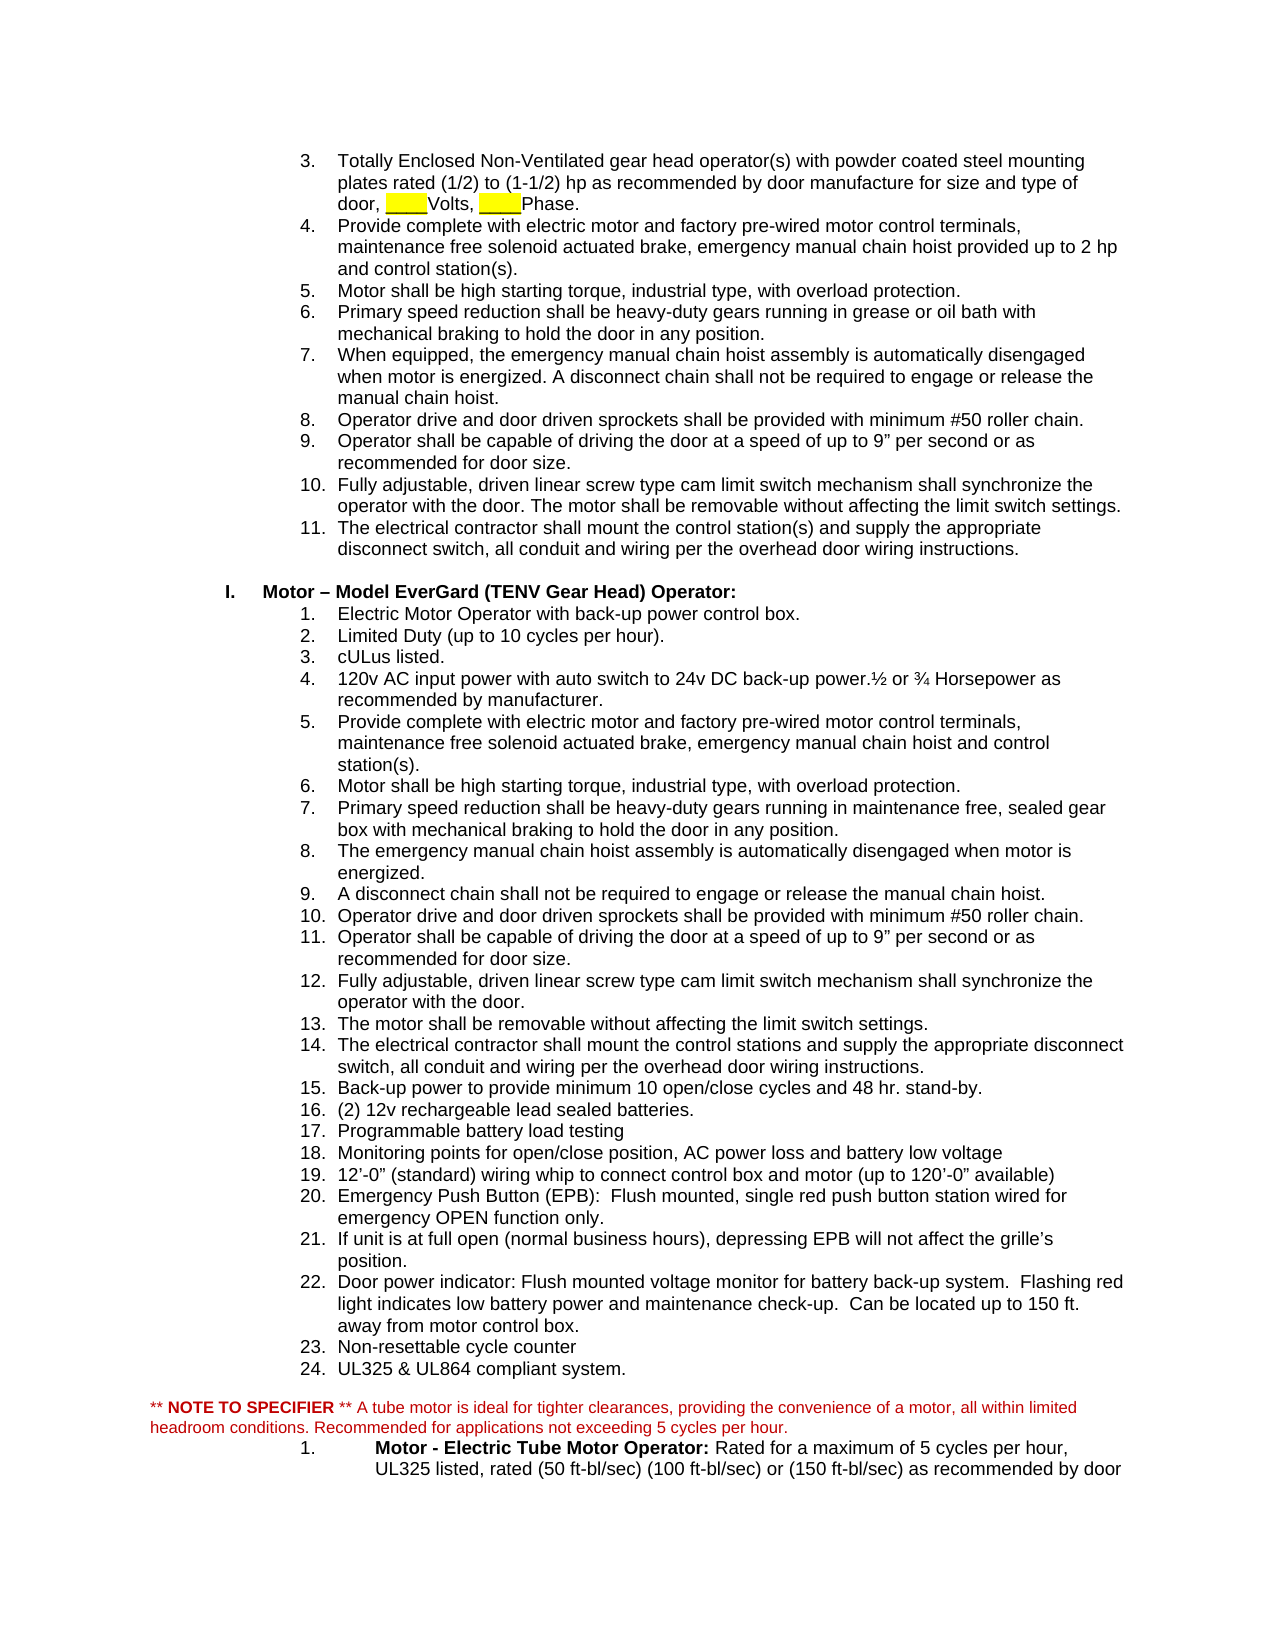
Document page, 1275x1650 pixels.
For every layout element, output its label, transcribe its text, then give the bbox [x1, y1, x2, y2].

list Limited Duty (up to 10 cycles per hour). [300, 624, 1125, 646]
list Provide complete with electric motor and factory pre-wired motor control terminals, maintenance free solenoid actuated brake, emergency manual chain hoist provided up to 2 hp and control station(s). [300, 215, 1125, 279]
list Emergency Push Button (EPB): Flush mounted, single red push button station wired for emergency OPEN function only. [300, 1185, 1125, 1228]
list Monitoring points for open/close position, AC power loss and battery low voltage [300, 1142, 1125, 1163]
list Door power indicator: Flush mounted voltage monitor for battery back-up system. Flashing red light indicates low battery power and maintenance check-up. Can be located up to 150 ft. away from motor control box. [300, 1271, 1125, 1336]
list The emergency manual chain hoist assembly is automatically disengaged when motor is energized. [300, 840, 1125, 883]
list The electrical contractor shall mount the control station(s) and supply the appropriate disconnect switch, all conduit and wiring per the overhead door wiring instructions. [300, 517, 1125, 560]
list If unit is at full open (normal business hours), depressing EPB will not affect the grille’s position. [300, 1228, 1125, 1271]
list Programmable battery load testing [300, 1120, 1125, 1142]
list Motor shall be high starting torque, industrial type, with overload protection. [300, 279, 1125, 301]
list Motor – Model EverGard (TENV Gear Head) Operator: [225, 581, 1125, 603]
text ** NOTE TO SPECIFIER ** A tube motor is ideal for tighter clearances, providing the convenience of a motor, all within limited headroom conditions. Recommended for applications not exceeding 5 cycles per hour. [150, 1398, 1125, 1437]
list The electrical contractor shall mount the control stations and supply the appropriate disconnect switch, all conduit and wiring per the overhead door wiring instructions. [300, 1034, 1125, 1077]
list Back-up power to provide minimum 10 open/close cycles and 48 hr. stand-by. [300, 1077, 1125, 1099]
list The motor shall be removable without affecting the limit switch settings. [300, 1012, 1125, 1034]
list Totally Enclosed Non-Ventilated gear head operator(s) with powder coated steel mounting plates rated (1/2) to (1-1/2) hp as recommended by door manufacture for size and type of door, ____Volts, ____Phase. [300, 150, 1125, 215]
list Electric Motor Operator with back-up power control box. [300, 603, 1125, 624]
list Non-resettable cycle counter [300, 1336, 1125, 1357]
list 120v AC input power with auto switch to 24v DC back-up power.½ or ¾ Horsepower as recommended by manufacturer. [300, 667, 1125, 711]
list Operator shall be capable of driving the door at a speed of up to 9” per second or as recommended for door size. [300, 430, 1125, 473]
list Primary speed reduction shall be heavy-duty gears running in maintenance free, sealed gear box with mechanical braking to hold the door in any position. [300, 797, 1125, 840]
list Provide complete with electric motor and factory pre-wired motor control terminals, maintenance free solenoid actuated brake, emergency manual chain hoist and control station(s). [300, 711, 1125, 775]
list 12’-0” (standard) wiring whip to connect control box and motor (up to 120’-0” available) [300, 1163, 1125, 1185]
list UL325 & UL864 compliant system. [300, 1357, 1125, 1379]
list Operator drive and door driven sprockets shall be provided with minimum #50 roller chain. [300, 409, 1125, 430]
list (2) 12v rechargeable lead sealed batteries. [300, 1099, 1125, 1120]
list A disconnect chain shall not be required to engage or release the manual chain hoist. [300, 883, 1125, 905]
list Operator drive and door driven sprockets shall be provided with minimum #50 roller chain. [300, 905, 1125, 926]
list Motor shall be high starting torque, industrial type, with overload protection. [300, 775, 1125, 797]
list When equipped, the emergency manual chain hoist assembly is automatically disengaged when motor is energized. A disconnect chain shall not be required to engage or release the manual chain hoist. [300, 344, 1125, 409]
list Fully adjustable, driven linear screw type cam limit switch mechanism shall synchronize the operator with the door. [300, 969, 1125, 1012]
list cULus listed. [300, 646, 1125, 667]
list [300, 1437, 1125, 1480]
list Primary speed reduction shall be heavy-duty gears running in grease or oil bath with mechanical braking to hold the door in any position. [300, 301, 1125, 344]
list Operator shall be capable of driving the door at a speed of up to 9” per second or as recommended for door size. [300, 926, 1125, 969]
